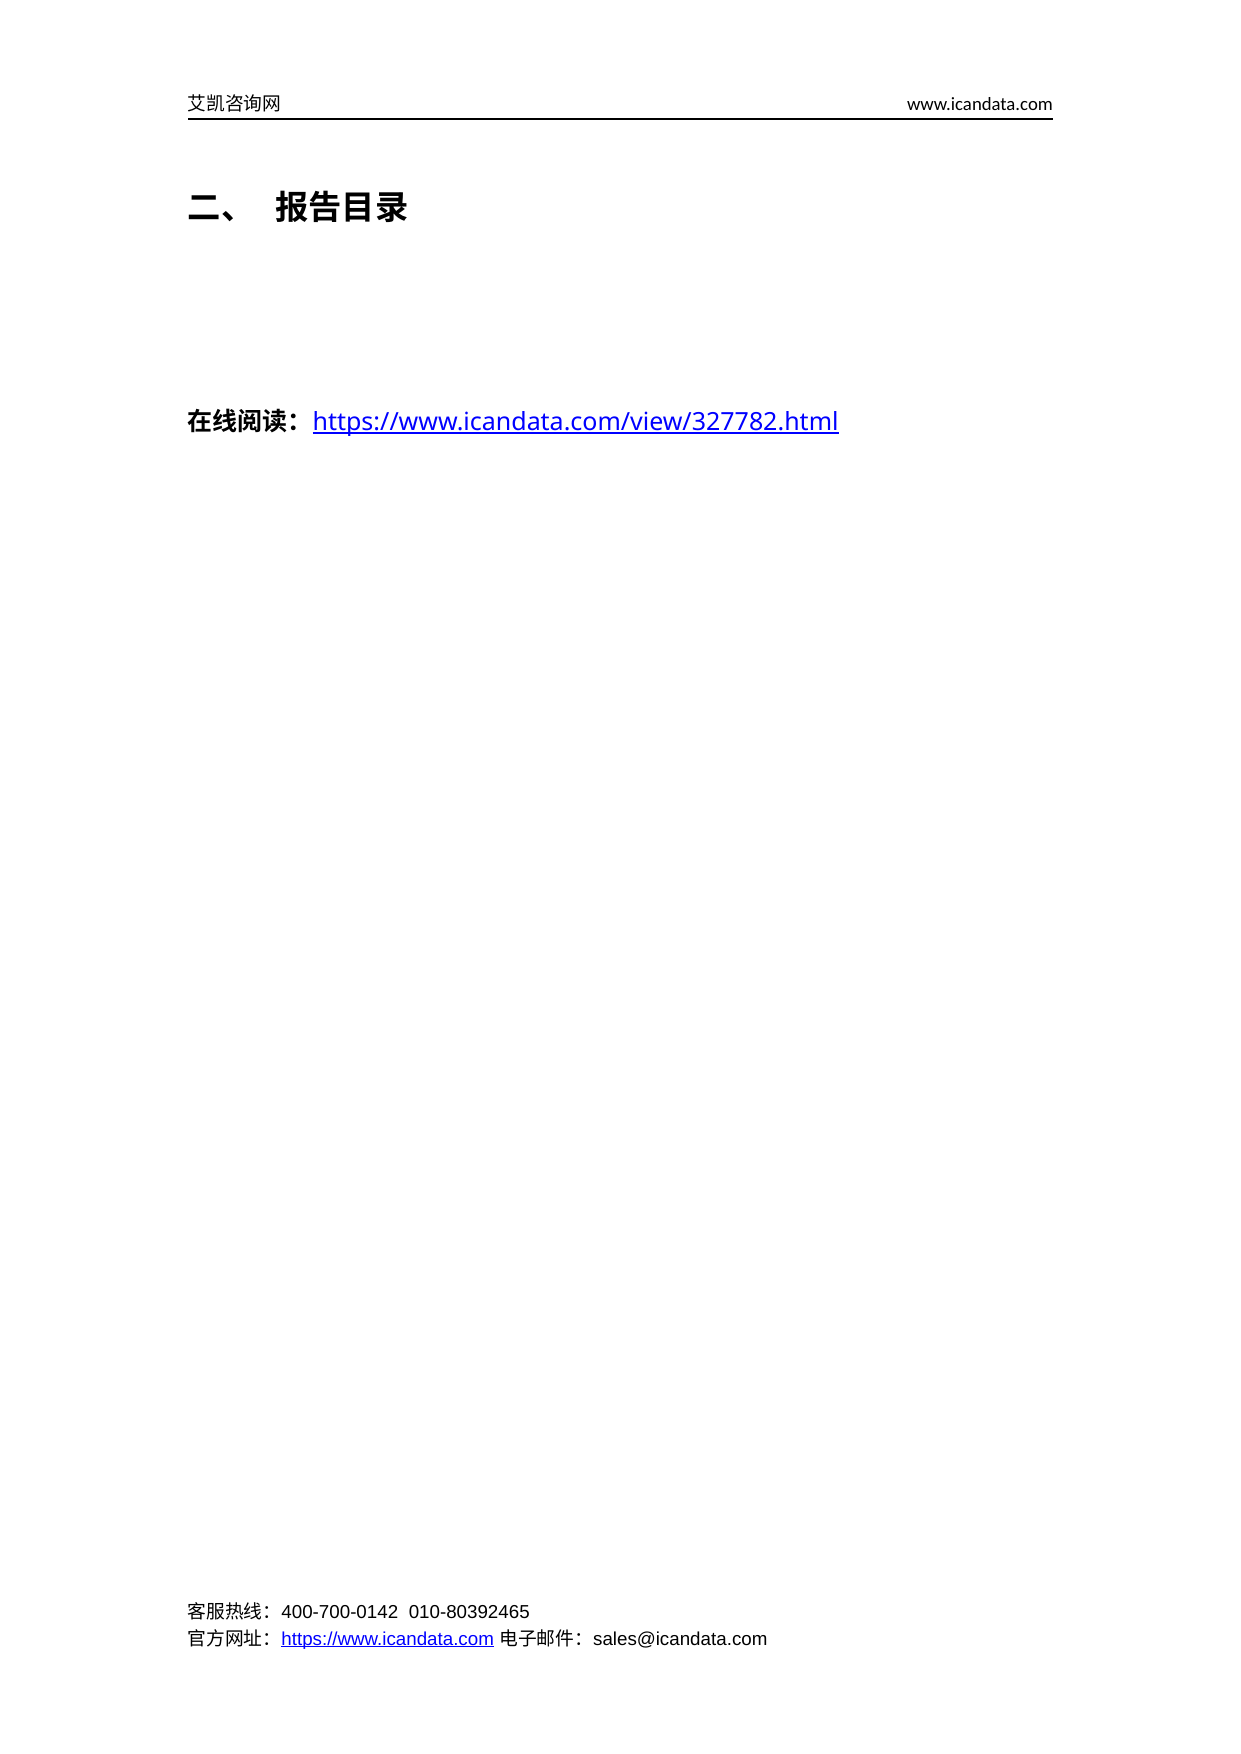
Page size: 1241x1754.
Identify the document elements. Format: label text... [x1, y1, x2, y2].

subtitle 报告目录 [187, 172, 1053, 237]
text 在线阅读：https://www.icandata.com/view/327782.html [187, 387, 1053, 452]
